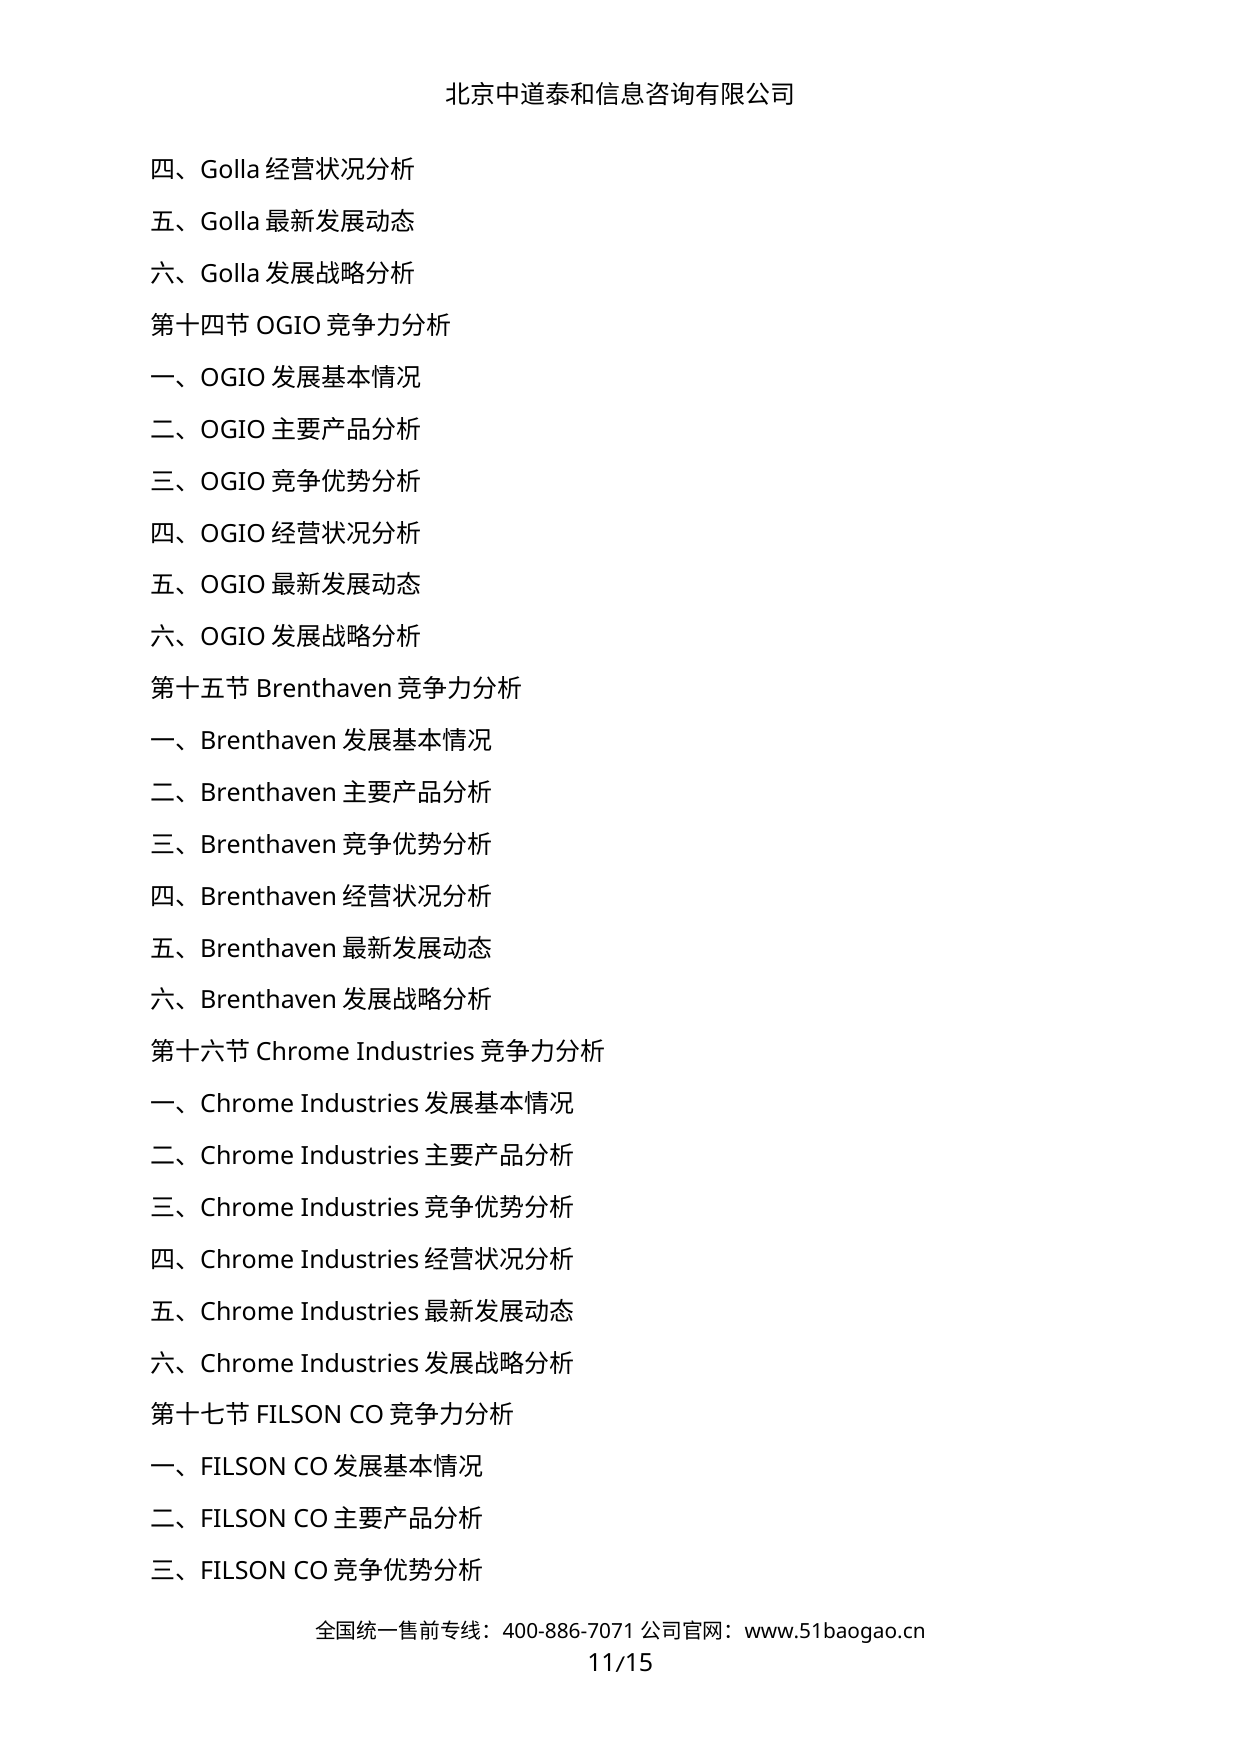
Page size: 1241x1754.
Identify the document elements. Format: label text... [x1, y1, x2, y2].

text 六、Chrome Industries发展战略分析 [150, 1343, 1090, 1379]
text 四、Golla经营状况分析 [150, 150, 1090, 186]
text 五、OGIO最新发展动态 [150, 565, 1090, 601]
text 五、Brenthaven最新发展动态 [150, 928, 1090, 964]
text 三、Chrome Industries竞争优势分析 [150, 1187, 1090, 1224]
text 六、Golla发展战略分析 [150, 254, 1090, 290]
text 一、OGIO发展基本情况 [150, 357, 1090, 394]
text 第十七节 FILSON CO竞争力分析 [150, 1395, 1090, 1431]
text 二、OGIO主要产品分析 [150, 409, 1090, 446]
text 二、FILSON CO主要产品分析 [150, 1499, 1090, 1535]
text 三、Brenthaven竞争优势分析 [150, 824, 1090, 861]
text 一、Brenthaven发展基本情况 [150, 721, 1090, 757]
text 六、Brenthaven发展战略分析 [150, 980, 1090, 1016]
text 三、OGIO竞争优势分析 [150, 461, 1090, 497]
text 四、OGIO经营状况分析 [150, 513, 1090, 549]
text 一、FILSON CO发展基本情况 [150, 1447, 1090, 1483]
text 第十四节 OGIO竞争力分析 [150, 306, 1090, 342]
text 二、Chrome Industries主要产品分析 [150, 1136, 1090, 1172]
text 五、Golla最新发展动态 [150, 202, 1090, 238]
text 第十六节 Chrome Industries竞争力分析 [150, 1032, 1090, 1068]
text 三、FILSON CO竞争优势分析 [150, 1551, 1090, 1587]
text 第十五节 Brenthaven竞争力分析 [150, 669, 1090, 705]
text 四、Chrome Industries经营状况分析 [150, 1239, 1090, 1276]
text 一、Chrome Industries发展基本情况 [150, 1084, 1090, 1120]
text 二、Brenthaven主要产品分析 [150, 772, 1090, 809]
text 四、Brenthaven经营状况分析 [150, 876, 1090, 912]
text 六、OGIO发展战略分析 [150, 617, 1090, 653]
text 五、Chrome Industries最新发展动态 [150, 1291, 1090, 1327]
